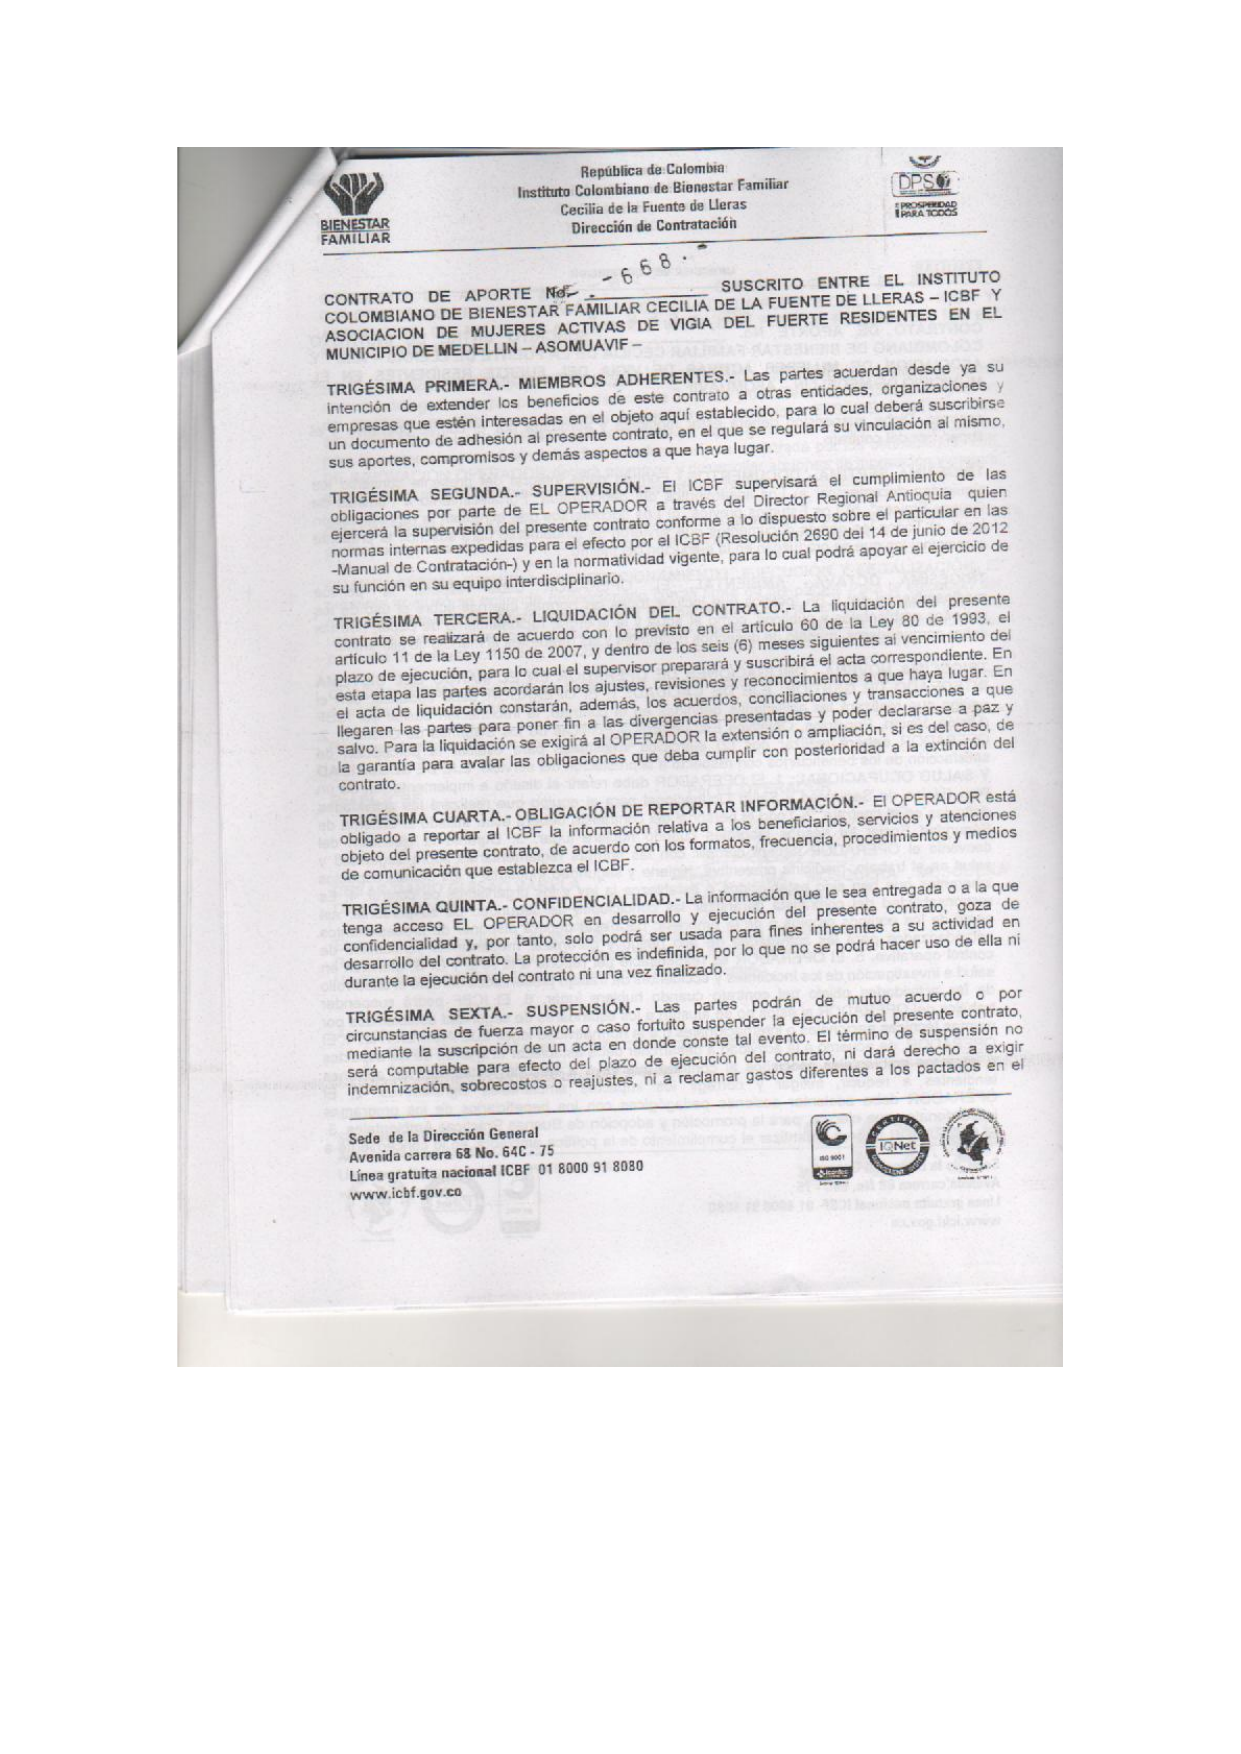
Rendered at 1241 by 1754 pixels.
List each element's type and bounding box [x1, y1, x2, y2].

picture [177, 147, 1063, 1367]
